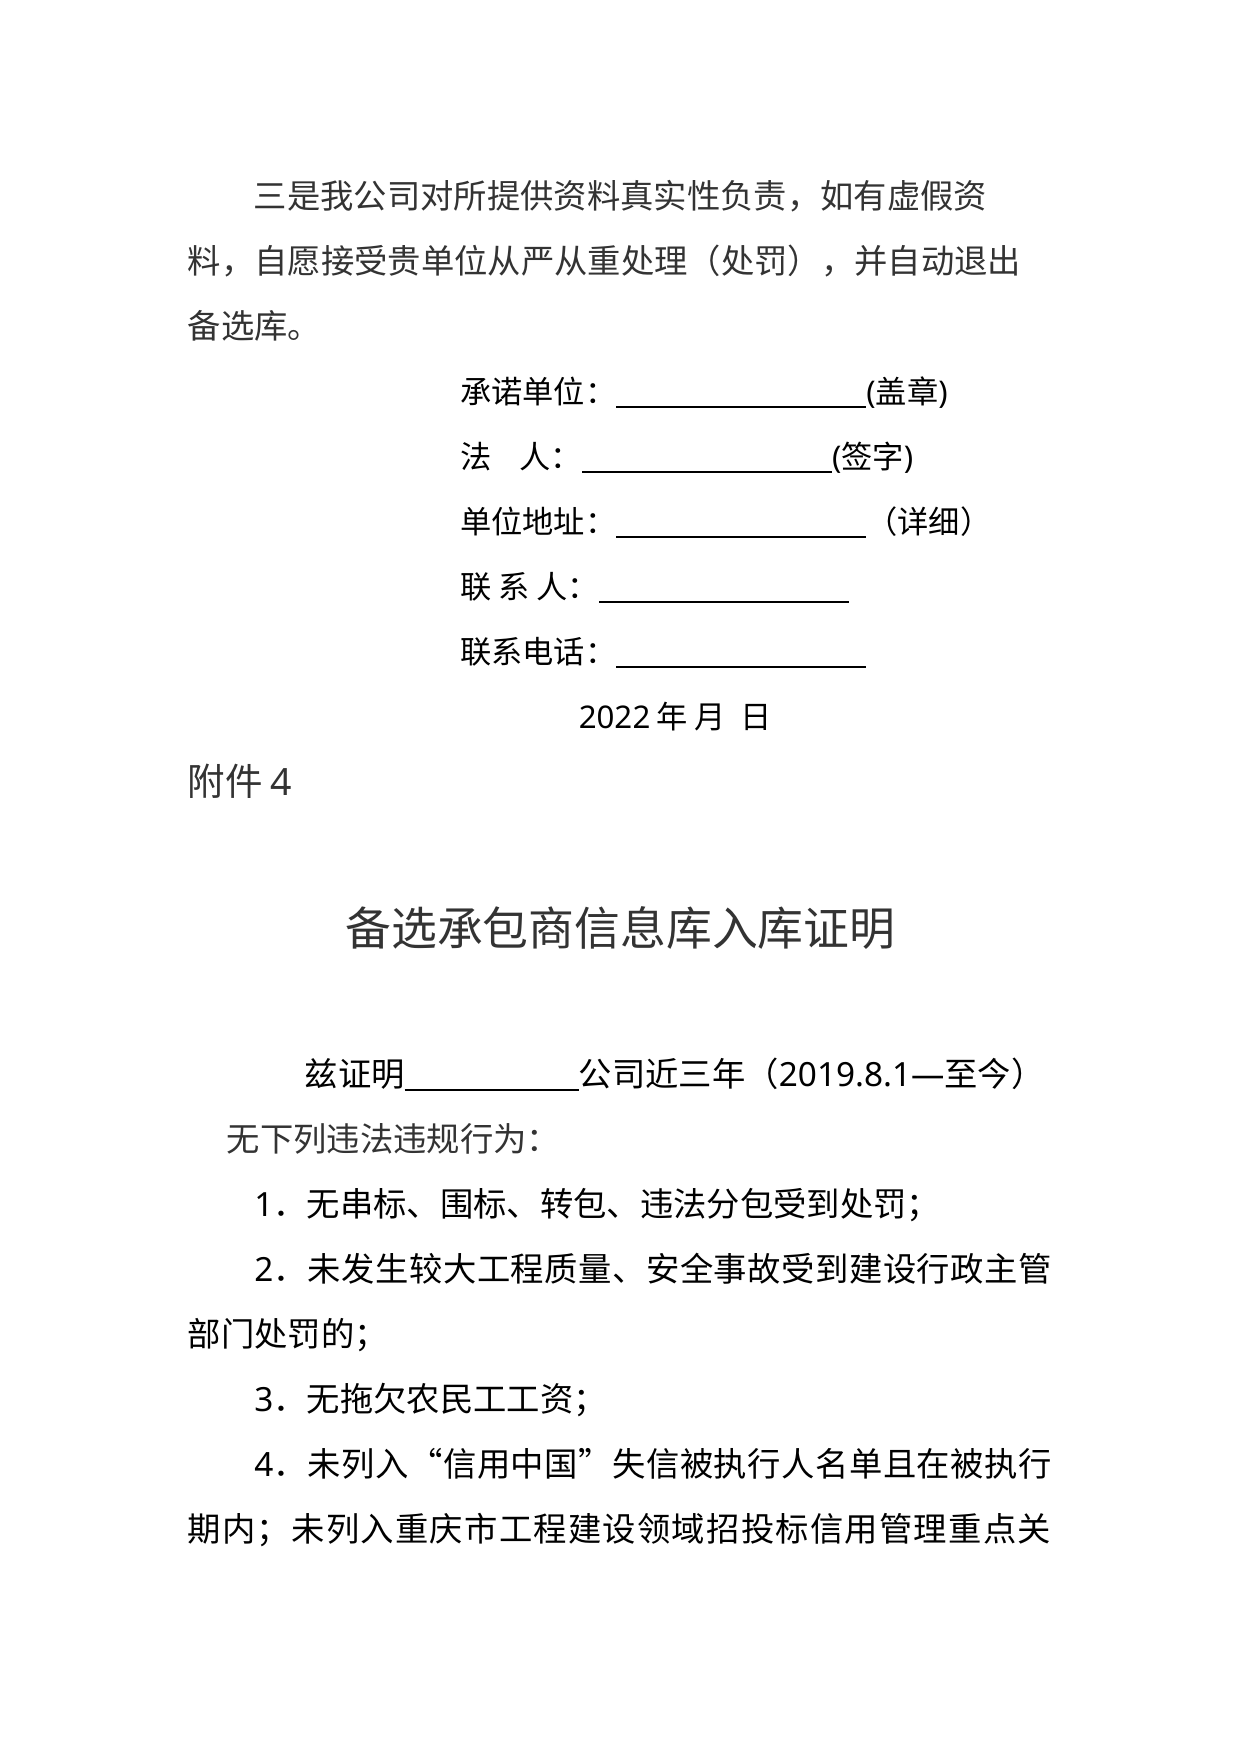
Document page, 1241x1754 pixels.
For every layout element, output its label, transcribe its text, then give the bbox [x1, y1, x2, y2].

text 法 人： (签字) [253, 422, 1053, 487]
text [187, 1429, 1053, 1559]
text 附件4 [187, 747, 1053, 812]
text 2．未发生较大工程质量、安全事故受到建设行政主管部门处罚的； [187, 1234, 1053, 1364]
text 1．无串标、围标、转包、违法分包受到处罚； [187, 1169, 1053, 1234]
text 单位地址： （详细） [253, 487, 1053, 552]
text 承诺单位： (盖章) [253, 357, 1053, 422]
text 备选承包商信息库入库证明 [187, 877, 1053, 974]
text 3．无拖欠农民工工资； [187, 1364, 1053, 1429]
text 联 系 人： [253, 552, 1053, 617]
text 联系电话： [253, 617, 1053, 682]
text 2022年 月 日 [253, 682, 1053, 747]
text 三是我公司对所提供资料真实性负责，如有虚假资料，自愿接受贵单位从严从重处理（处罚），并自动退出备选库。 [187, 162, 1053, 357]
text 兹证明 公司近三年（2019.8.1—至今） [187, 1039, 1053, 1104]
text 无下列违法违规行为： [177, 1104, 1053, 1169]
